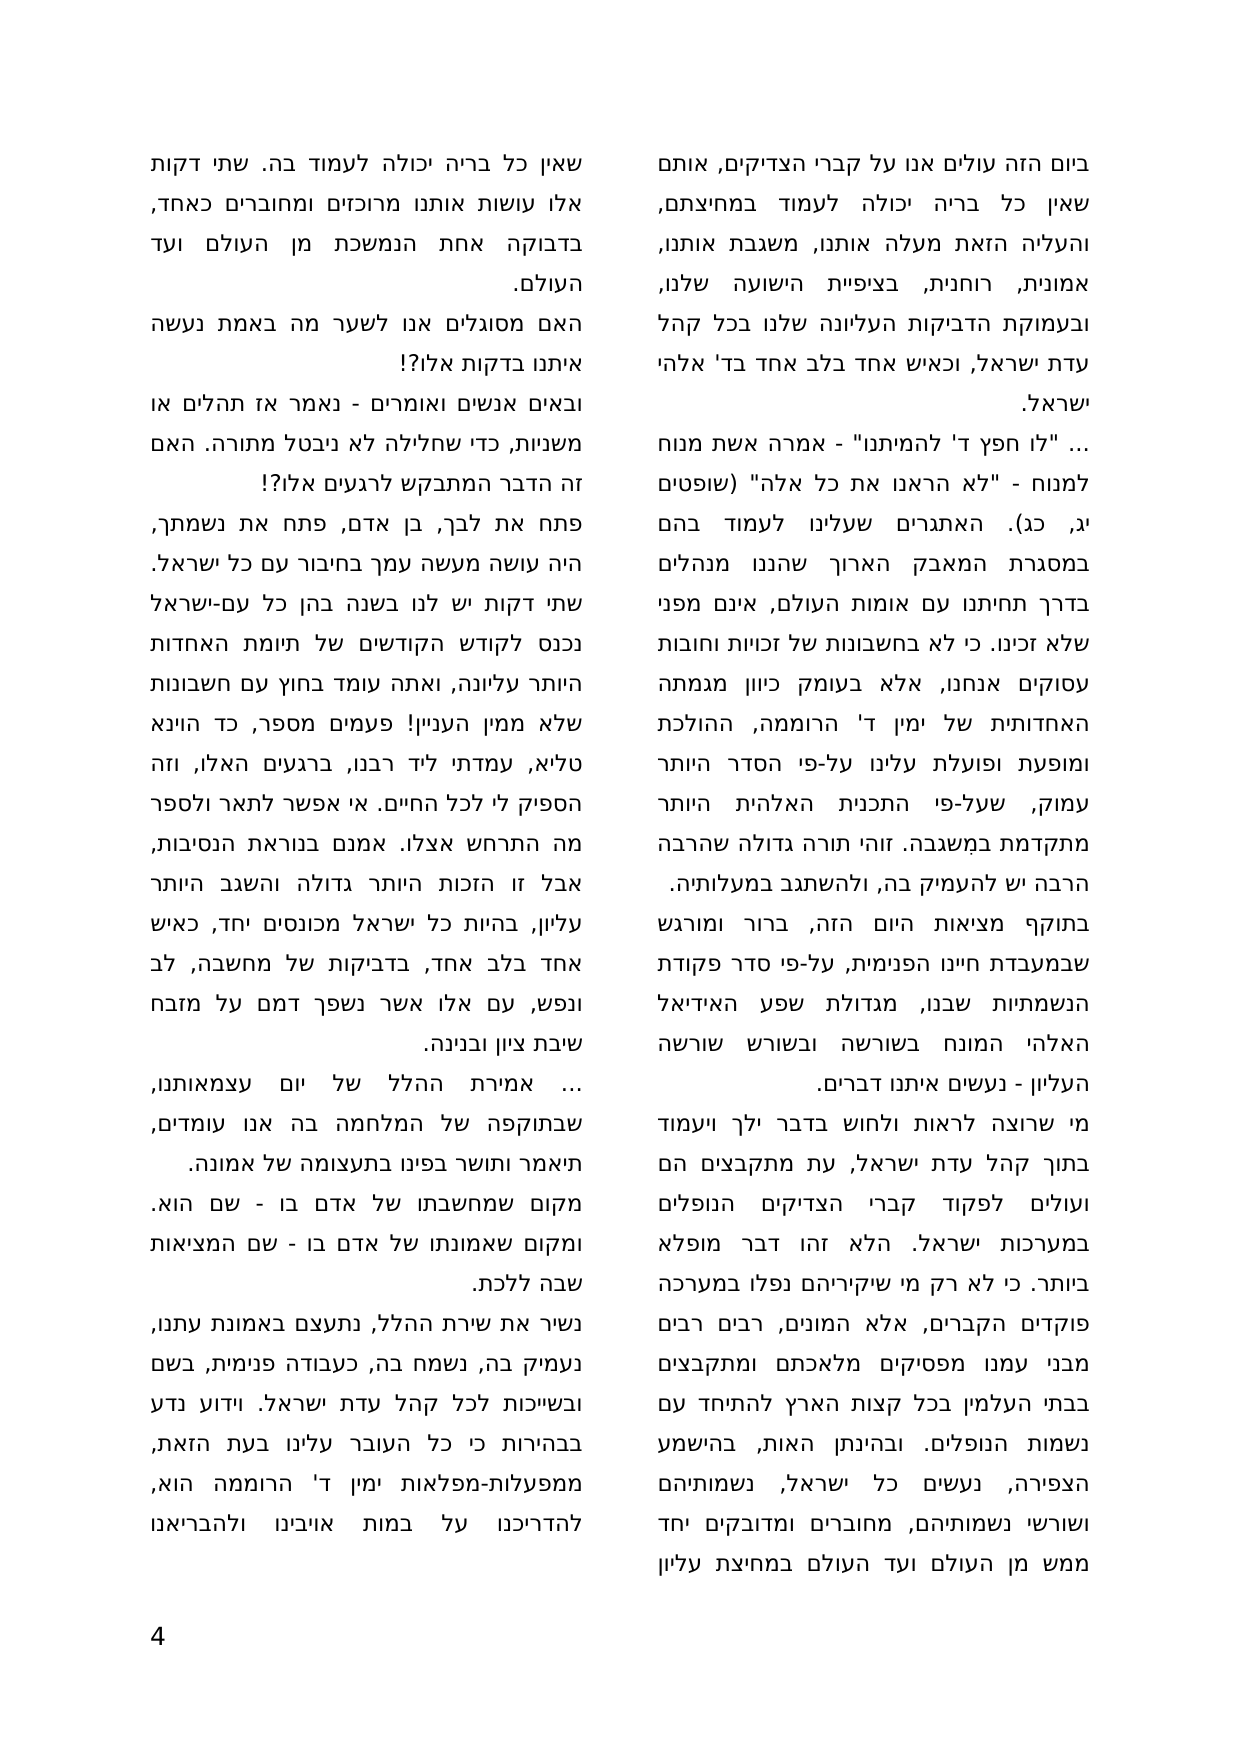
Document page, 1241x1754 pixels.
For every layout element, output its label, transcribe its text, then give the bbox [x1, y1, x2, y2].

text מי שרוצה לראות ולחוש בדבר ילך ויעמוד בתוך קהל עדת ישראל, עת מתקבצים הם ועולים לפקוד קברי הצדיקים הנופלים במערכות ישראל. הלא זהו דבר מופלא ביותר. כי לא רק מי שיקיריהם נפלו במערכה פוקדים הקברים, אלא המונים, רבים רבים מבני עמנו מפסיקים מלאכתם ומתקבצים בבתי העלמין בכל קצות הארץ להתיחד עם נשמות הנופלים. ובהינתן האות, בהישמע הצפירה, נעשים כל ישראל, נשמותיהם ושורשי נשמותיהם, מחוברים ומדובקים יחד ממש מן העולם ועד העולם במחיצת עליון שאין כל בריה יכולה לעמוד בה. שתי דקות אלו עושות אותנו מרוכזים ומחוברים כאחד, בדבוקה אחת הנמשכת מן העולם ועד העולם. [150, 150, 583, 297]
text ובאים אנשים ואומרים - נאמר אז תהלים או משניות, כדי שחלילה לא ניבטל מתורה. האם זה הדבר המתבקש לרגעים אלו?! [150, 390, 583, 497]
text בתוקף מציאות היום הזה, ברור ומורגש שבמעבדת חיינו הפנימית, על-פי סדר פקודת הנשמתיות שבנו, מגדולת שפע האידיאל האלהי המונח בשורשה ובשורש שורשה העליון - נעשים איתנו דברים. [657, 910, 1090, 1097]
text מקום שמחשבתו של אדם בו - שם הוא. ומקום שאמונתו של אדם בו - שם המציאות שבה ללכת. [150, 1190, 583, 1297]
text מי שרוצה לראות ולחוש בדבר ילך ויעמוד בתוך קהל עדת ישראל, עת מתקבצים הם ועולים לפקוד קברי הצדיקים הנופלים במערכות ישראל. הלא זהו דבר מופלא ביותר. כי לא רק מי שיקיריהם נפלו במערכה פוקדים הקברים, אלא המונים, רבים רבים מבני עמנו מפסיקים מלאכתם ומתקבצים בבתי העלמין בכל קצות הארץ להתיחד עם נשמות הנופלים. ובהינתן האות, בהישמע הצפירה, נעשים כל ישראל, נשמותיהם ושורשי נשמותיהם, מחוברים ומדובקים יחד ממש מן העולם ועד העולם במחיצת עליון שאין כל בריה יכולה לעמוד בה. שתי דקות אלו עושות אותנו מרוכזים ומחוברים כאחד, בדבוקה אחת הנמשכת מן העולם ועד העולם. [657, 1110, 1090, 1577]
text פתח את לבך, בן אדם, פתח את נשמתך, היה עושה מעשה עמך בחיבור עם כל ישראל. שתי דקות יש לנו בשנה בהן כל עם-ישראל נכנס לקודש הקודשים של תיומת האחדות היותר עליונה, ואתה עומד בחוץ עם חשבונות שלא ממין העניין! פעמים מספר, כד הוינא טליא, עמדתי ליד רבנו, ברגעים האלו, וזה הספיק לי לכל החיים. אי אפשר לתאר ולספר מה התרחש אצלו. אמנם בנוראת הנסיבות, אבל זו הזכות היותר גדולה והשגב היותר עליון, בהיות כל ישראל מכונסים יחד, כאיש אחד בלב אחד, בדביקות של מחשבה, לב ונפש, עם אלו אשר נשפך דמם על מזבח שיבת ציון ובנינה. [150, 510, 583, 1057]
text ... אמירת ההלל של יום עצמאותנו, שבתוקפה של המלחמה בה אנו עומדים, תיאמר ותושר בפינו בתעצומה של אמונה. [150, 1070, 583, 1177]
text האם מסוגלים אנו לשער מה באמת נעשה איתנו בדקות אלו?! [150, 310, 583, 377]
text ... "לו חפץ ד' להמיתנו" - אמרה אשת מנוח למנוח - "לא הראנו את כל אלה" (שופטים יג, כג). האתגרים שעלינו לעמוד בהם במסגרת המאבק הארוך שהננו מנהלים בדרך תחיתנו עם אומות העולם, אינם מפני שלא זכינו. כי לא בחשבונות של זכויות וחובות עסוקים אנחנו, אלא בעומק כיוון מגמתה האחדותית של ימין ד' הרוממה, ההולכת ומופעת ופועלת עלינו על-פי הסדר היותר עמוק, שעל-פי התכנית האלהית היותר מתקדמת במִשגבה. זוהי תורה גדולה שהרבה הרבה יש להעמיק בה, ולהשתגב במעלותיה. [657, 430, 1090, 897]
text ביום הזה עולים אנו על קברי הצדיקים, אותם שאין כל בריה יכולה לעמוד במחיצתם, והעליה הזאת מעלה אותנו, משגבת אותנו, אמונית, רוחנית, בציפיית הישועה שלנו, ובעמוקת הדביקות העליונה שלנו בכל קהל עדת ישראל, וכאיש אחד בלב אחד בד' אלהי ישראל. [657, 150, 1090, 417]
